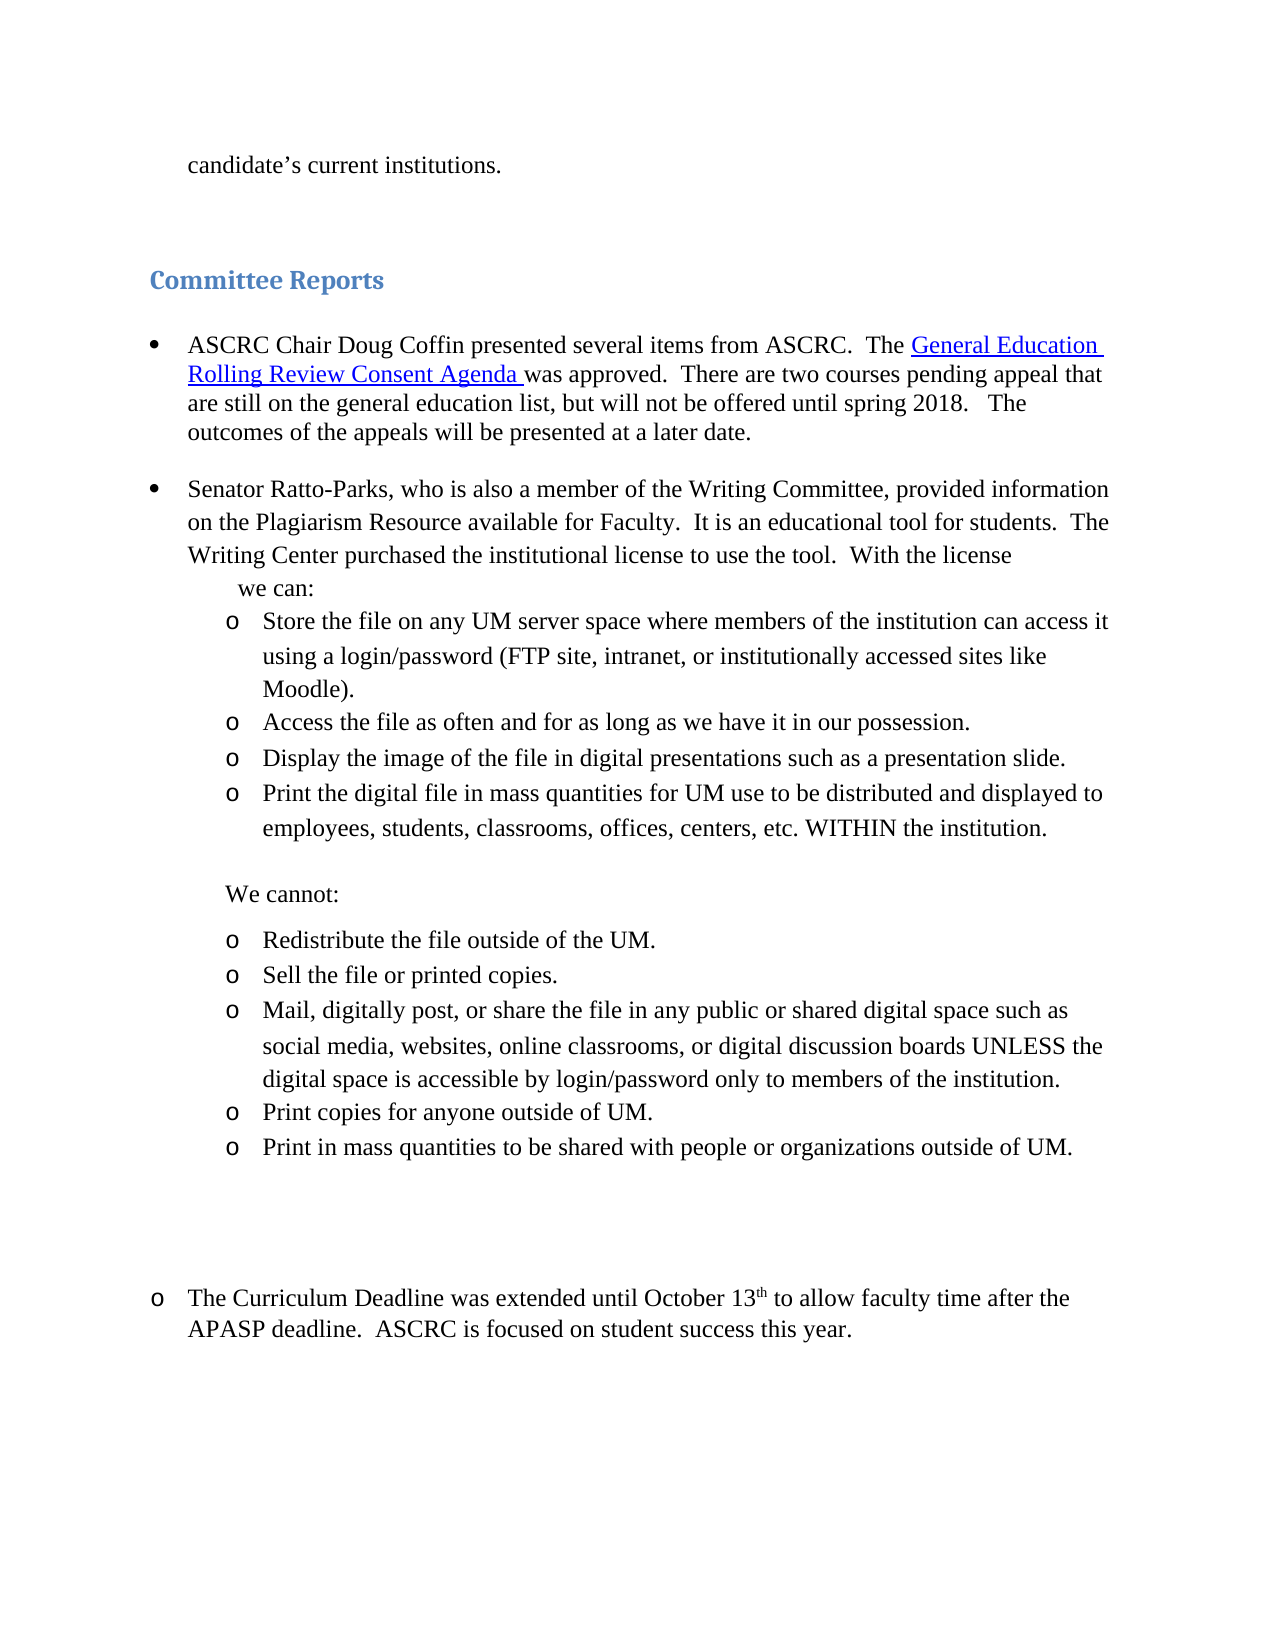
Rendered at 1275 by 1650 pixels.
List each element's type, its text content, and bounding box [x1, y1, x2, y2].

list Print copies for anyone outside of UM. [225, 1097, 1125, 1128]
list Print the digital file in mass quantities for UM use to be distributed and displayed to employees, students, classrooms, offices, centers, etc. WITHIN the institution. [225, 778, 1125, 875]
list Print in mass quantities to be shared with people or organizations outside of UM. [225, 1132, 1125, 1163]
list Sell the file or printed copies. [225, 960, 1125, 991]
list Redistribute the file outside of the UM. [225, 925, 1125, 956]
list Access the file as often and for as long as we have it in our possession. [225, 707, 1125, 738]
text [187, 150, 1125, 236]
list Senator Ratto-Parks, who is also a member of the Writing Committee, provided information on the Plagiarism Resource available for Faculty. It is an educational tool for students. The Writing Center purchased the institutional license to use the tool. With the license we can: [150, 474, 1125, 602]
list ASCRC Chair Doug Coffin presented several items from ASCRC. The General Education Rolling Review Consent Agenda was approved. There are two courses pending appeal that are still on the general education list, but will not be offered until spring 2018. The outcomes of the appeals will be presented at a later date. [150, 330, 1125, 474]
text We cannot: [225, 879, 1125, 925]
subtitle Committee Reports [150, 265, 1125, 297]
list Mail, digitally post, or share the file in any public or shared digital space such as social media, websites, online classrooms, or digital discussion boards UNLESS the digital space is accessible by login/password only to members of the institution. [225, 996, 1125, 1092]
list Store the file on any UM server space where members of the institution can access it using a login/password (FTP site, intranet, or institutionally accessed sites like Moodle). [225, 606, 1125, 703]
list Display the image of the file in digital presentations such as a presentation slide. [225, 743, 1125, 773]
list The Curriculum Deadline was extended until October 13th to allow faculty time after the APASP deadline. ASCRC is focused on student success this year. [150, 1283, 1125, 1343]
